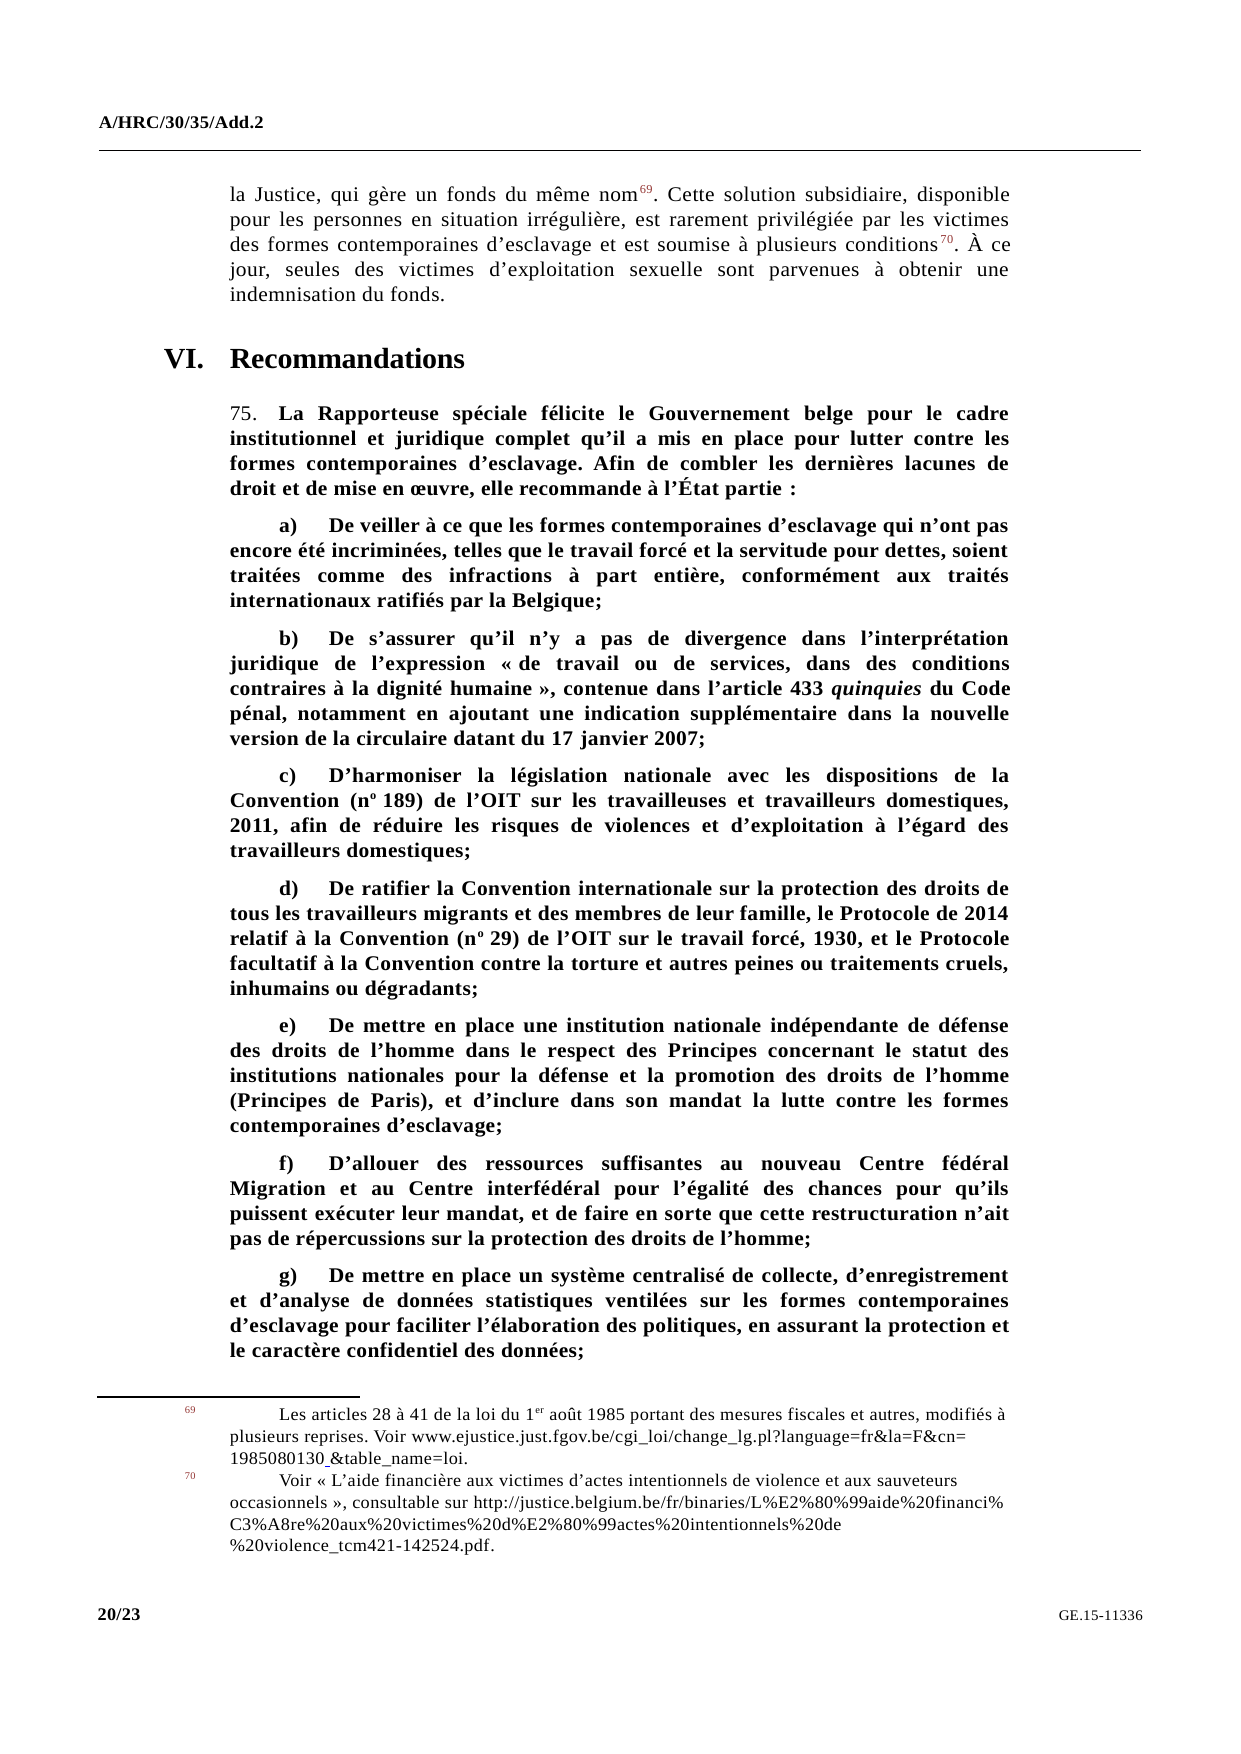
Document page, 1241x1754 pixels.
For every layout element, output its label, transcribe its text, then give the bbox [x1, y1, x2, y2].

text VI. Recommandations [97, 344, 1011, 375]
list La Rapporteuse spéciale félicite le Gouvernement belge pour le cadre institutionnel et juridique complet qu’il a mis en place pour lutter contre les formes contemporaines d’esclavage. Afin de combler les dernières lacunes de droit et de mise en œuvre, elle recommande à l’État partie : [229, 400, 1011, 500]
text d) De ratifier la Convention internationale sur la protection des droits de tous les travailleurs migrants et des membres de leur famille, le Protocole de 2014 relatif à la Convention (no 29) de l’OIT sur le travail forcé, 1930, et le Protocole facultatif à la Convention contre la torture et autres peines ou traitements cruels, inhumains ou dégradants; [229, 875, 1011, 1000]
text g) De mettre en place un système centralisé de collecte, d’enregistrement et d’analyse de données statistiques ventilées sur les formes contemporaines d’esclavage pour faciliter l’élaboration des politiques, en assurant la protection et le caractère confidentiel des données; [229, 1263, 1011, 1363]
text c) D’harmoniser la législation nationale avec les dispositions de la Convention (no 189) de l’OIT sur les travailleuses et travailleurs domestiques, 2011, afin de réduire les risques de violences et d’exploitation à l’égard des travailleurs domestiques; [229, 763, 1011, 863]
text f) D’allouer des ressources suffisantes au nouveau Centre fédéral Migration et au Centre interfédéral pour l’égalité des chances pour qu’ils puissent exécuter leur mandat, et de faire en sorte que cette restructuration n’ait pas de répercussions sur la protection des droits de l’homme; [229, 1150, 1011, 1250]
text a) De veiller à ce que les formes contemporaines d’esclavage qui n’ont pas encore été incriminées, telles que le travail forcé et la servitude pour dettes, soient traitées comme des infractions à part entière, conformément aux traités internationaux ratifiés par la Belgique; [229, 513, 1011, 613]
text b) De s’assurer qu’il n’y a pas de divergence dans l’interprétation juridique de l’expression « de travail ou de services, dans des conditions contraires à la dignité humaine », contenue dans l’article 433 quinquies du Code pénal, notamment en ajoutant une indication supplémentaire dans la nouvelle version de la circulaire datant du 17 janvier 2007; [229, 625, 1011, 750]
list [229, 181, 1011, 306]
text e) De mettre en place une institution nationale indépendante de défense des droits de l’homme dans le respect des Principes concernant le statut des institutions nationales pour la défense et la promotion des droits de l’homme (Principes de Paris), et d’inclure dans son mandat la lutte contre les formes contemporaines d’esclavage; [229, 1013, 1011, 1138]
